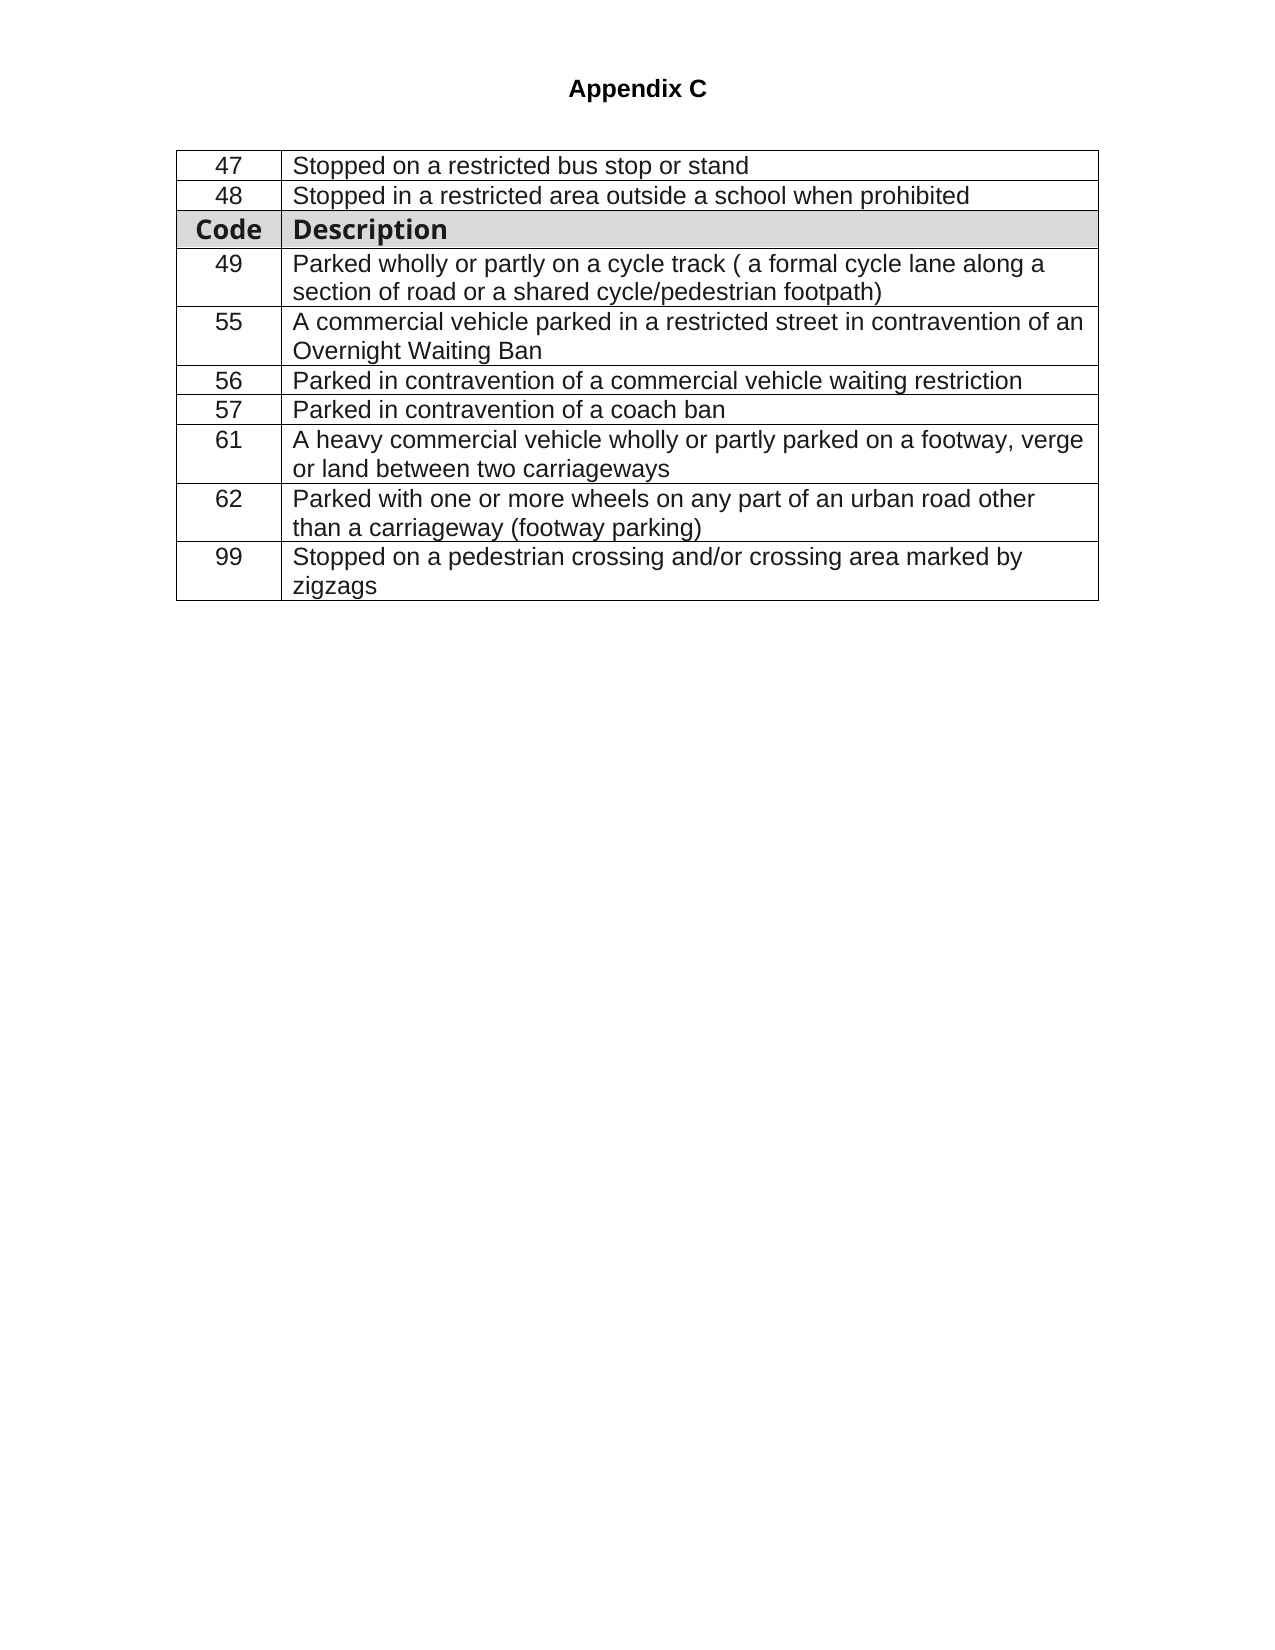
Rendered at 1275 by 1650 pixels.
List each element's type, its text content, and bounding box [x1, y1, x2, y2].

table_cell Parked with one or more wheels on any part of an urban road other than a carriageway (footway parking) [282, 484, 1098, 541]
table_cell 55 [177, 307, 281, 364]
table_cell Code [177, 211, 281, 247]
table_cell 47 [177, 151, 281, 180]
table_cell Parked in contravention of a commercial vehicle waiting restriction [282, 366, 1098, 394]
table_cell Stopped in a restricted area outside a school when prohibited [282, 181, 1098, 209]
table_cell Description [282, 211, 1098, 247]
table_cell 56 [177, 366, 281, 394]
table_cell 62 [177, 484, 281, 541]
table_cell 99 [177, 542, 281, 600]
table_cell Stopped on a pedestrian crossing and/or crossing area marked by zigzags [282, 542, 1098, 600]
table_cell 48 [177, 181, 281, 209]
table_cell Stopped on a restricted bus stop or stand [282, 151, 1098, 180]
table_cell Parked wholly or partly on a cycle track ( a formal cycle lane along a section of road or a shared cycle/pedestrian footpath) [282, 249, 1098, 306]
table_cell 57 [177, 395, 281, 424]
table_cell A heavy commercial vehicle wholly or partly parked on a footway, verge or land between two carriageways [282, 425, 1098, 483]
table_cell 49 [177, 249, 281, 306]
table_cell A commercial vehicle parked in a restricted street in contravention of an Overnight Waiting Ban [282, 307, 1098, 364]
table_cell 61 [177, 425, 281, 483]
table_cell Parked in contravention of a coach ban [282, 395, 1098, 424]
